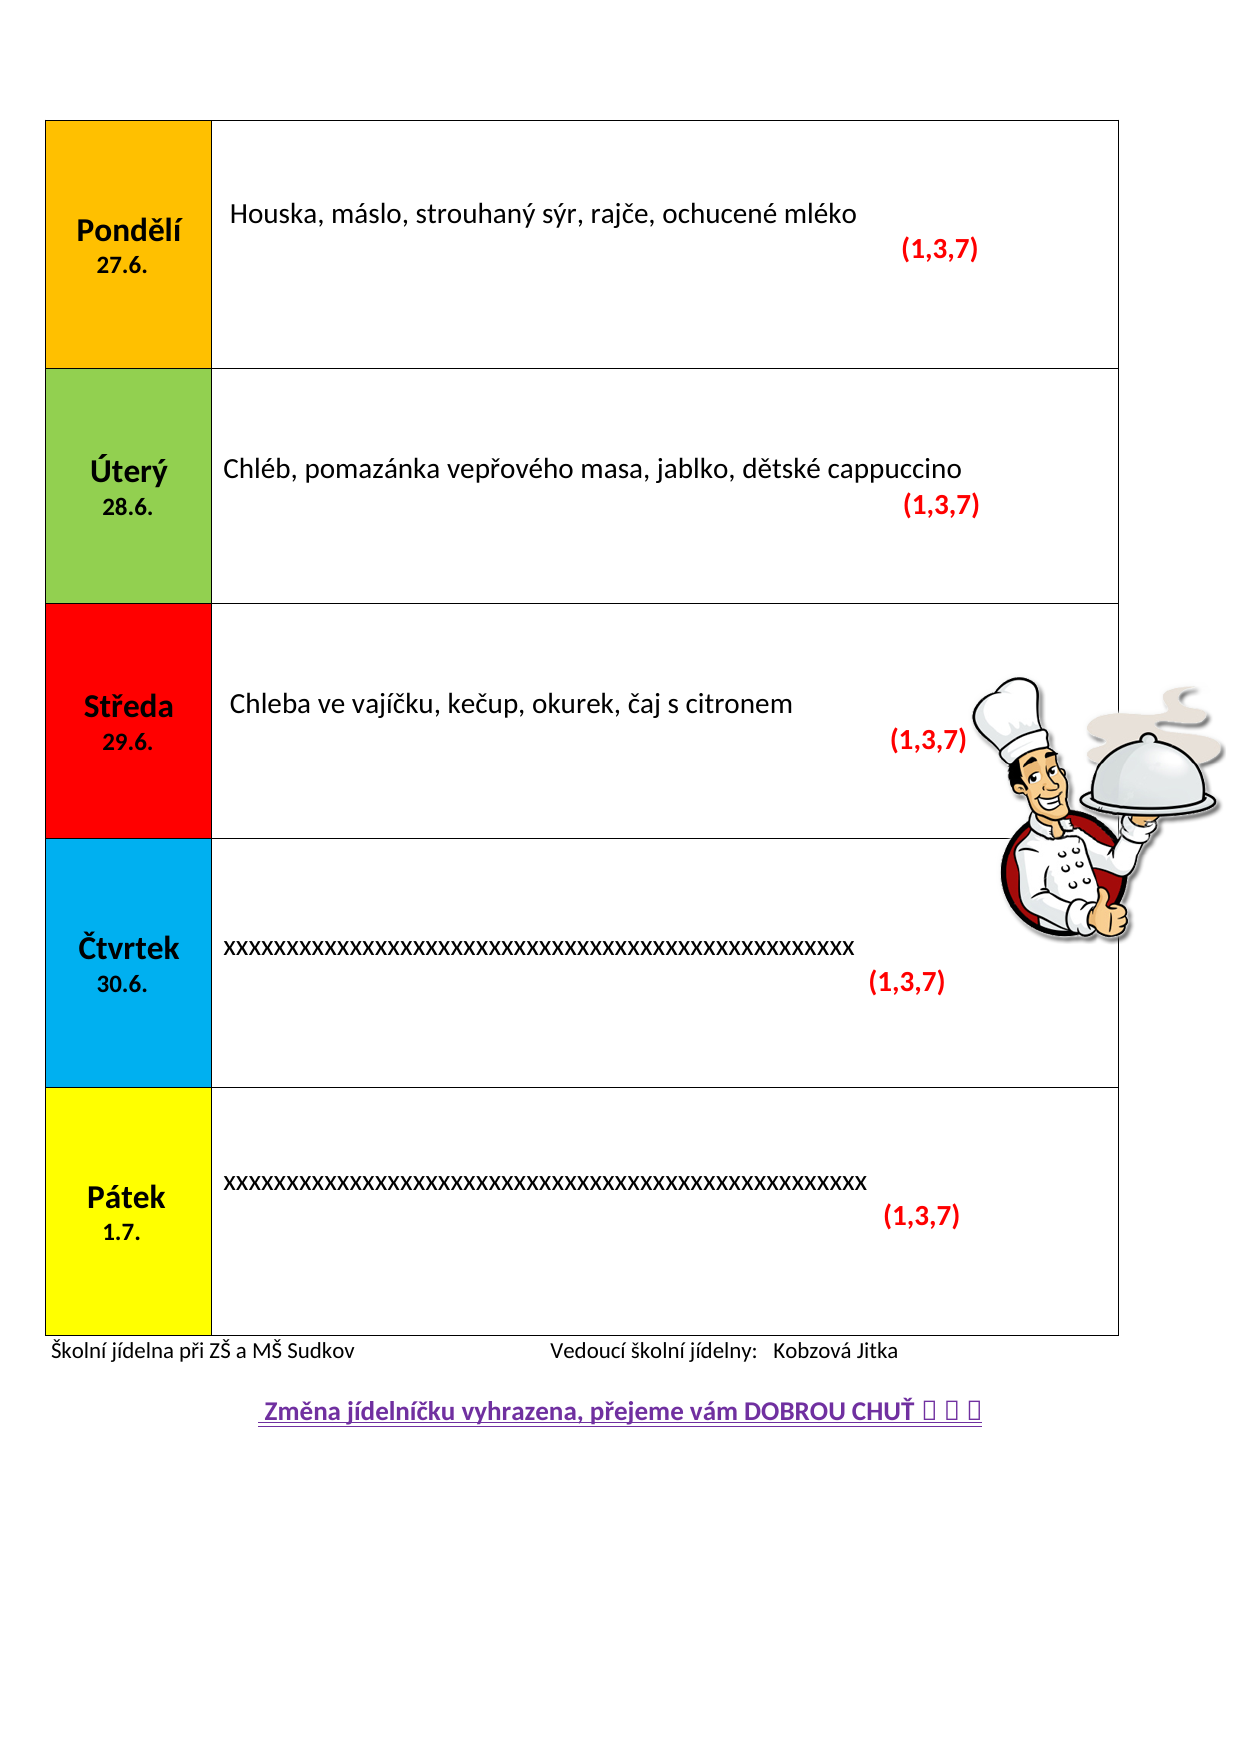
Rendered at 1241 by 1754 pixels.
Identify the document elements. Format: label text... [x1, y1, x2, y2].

picture [967, 673, 1227, 945]
text Změna jídelníčku vyhrazena, přejeme vám DOBROU CHUŤ    [44, 103, 1196, 1429]
